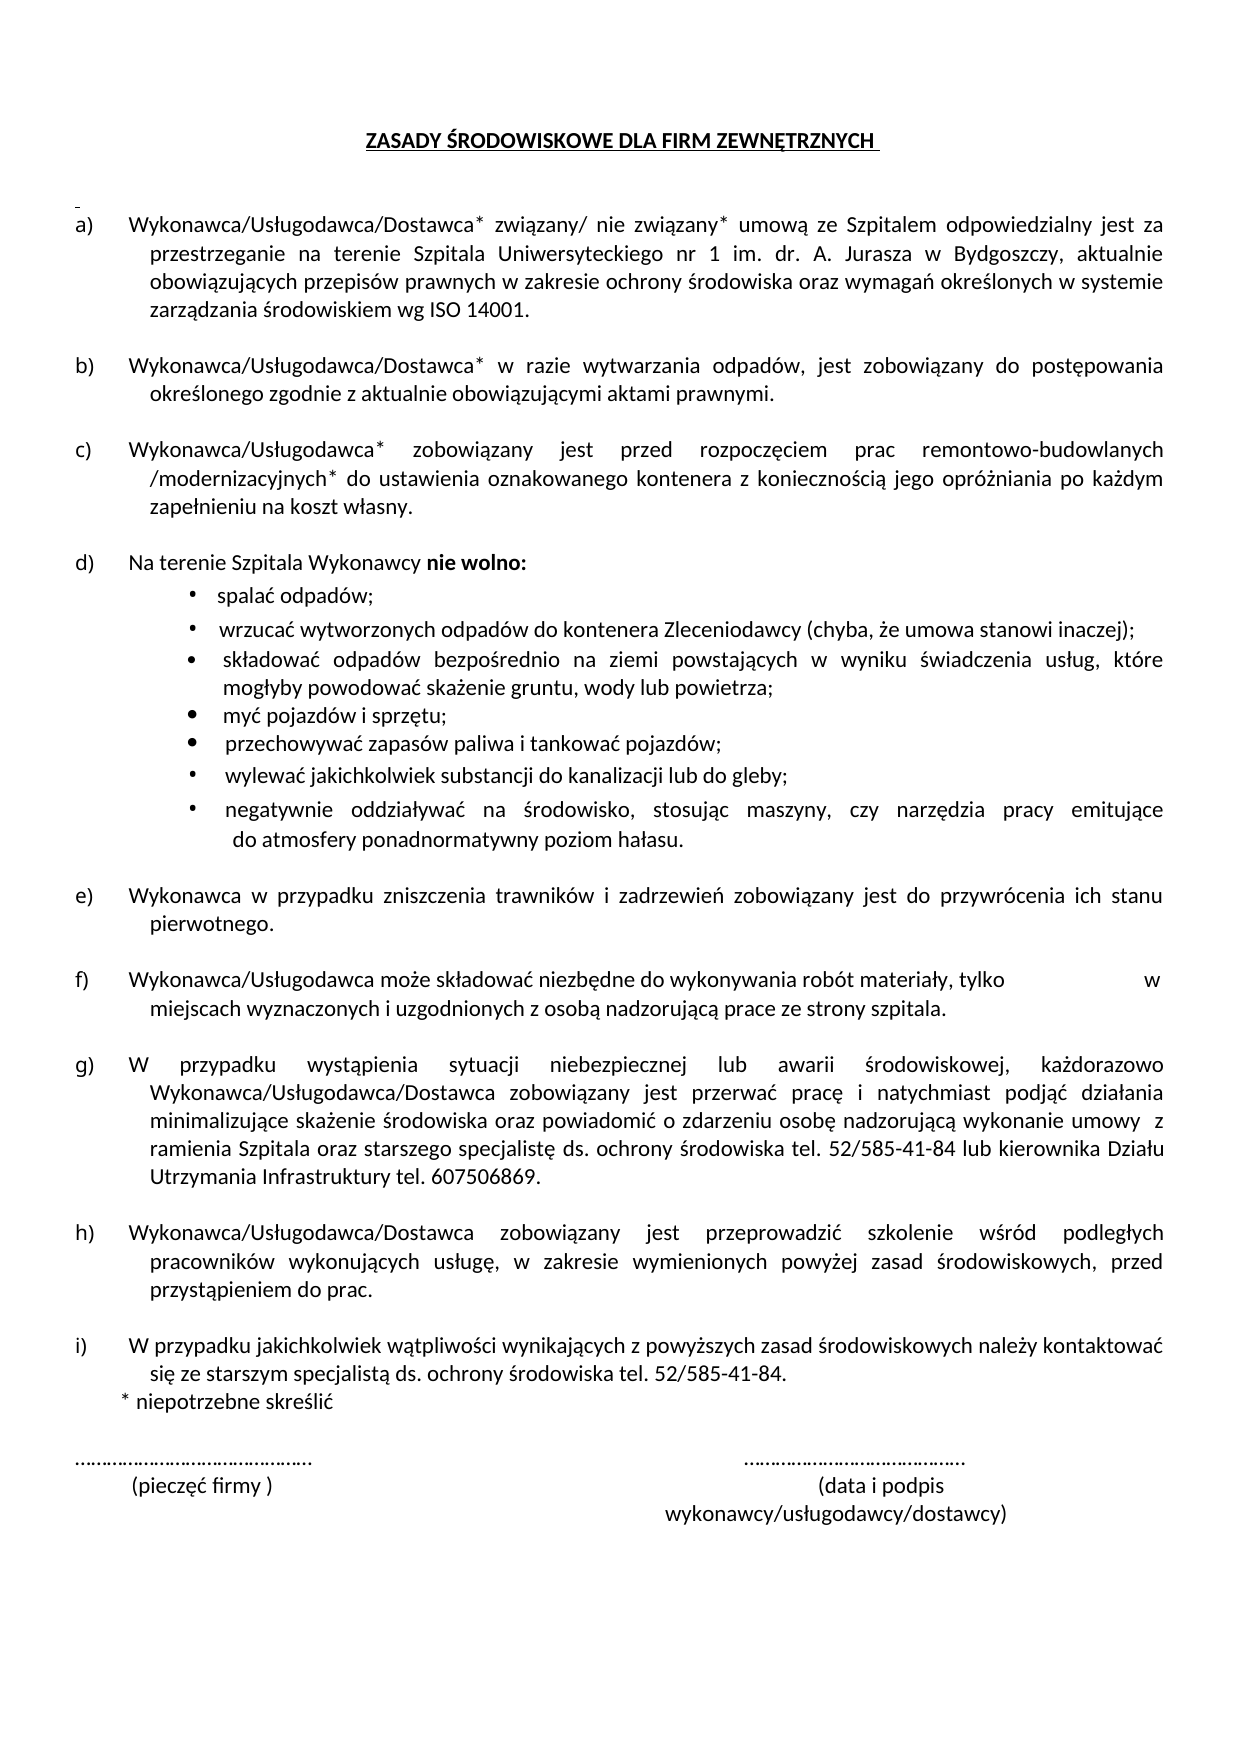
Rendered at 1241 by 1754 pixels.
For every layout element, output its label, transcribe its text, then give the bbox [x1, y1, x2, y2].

list Wykonawca/Usługodawca/Dostawca* w razie wytwarzania odpadów, jest zobowiązany do postępowania określonego zgodnie z aktualnie obowiązującymi aktami prawnymi. [75, 351, 1165, 408]
list myć pojazdów i sprzętu; [188, 701, 1165, 729]
list W przypadku wystąpienia sytuacji niebezpiecznej lub awarii środowiskowej, każdorazowo Wykonawca/Usługodawca/Dostawca zobowiązany jest przerwać pracę i natychmiast podjąć działania minimalizujące skażenie środowiska oraz powiadomić o zdarzeniu osobę nadzorującą wykonanie umowy z ramienia Szpitala oraz starszego specjalistę ds. ochrony środowiska tel. 52/585-41-84 lub kierownika Działu Utrzymania Infrastruktury tel. 607506869. [75, 1050, 1165, 1190]
list W przypadku jakichkolwiek wątpliwości wynikających z powyższych zasad środowiskowych należy kontaktować się ze starszym specjalistą ds. ochrony środowiska tel. 52/585-41-84. [75, 1331, 1165, 1387]
list spalać odpadów; [188, 577, 1165, 611]
list Wykonawca/Usługodawca* zobowiązany jest przed rozpoczęciem prac remontowo-budowlanych /modernizacyjnych* do ustawienia oznakowanego kontenera z koniecznością jego opróżniania po każdym zapełnieniu na koszt własny. [75, 436, 1165, 520]
text ZASADY ŚRODOWISKOWE DLA FIRM ZEWNĘTRZNYCH [75, 126, 1165, 154]
text ……………………………………… …………………………………… [75, 1443, 1165, 1471]
list Wykonawca/Usługodawca może składować niezbędne do wykonywania robót materiały, tylko w miejscach wyznaczonych i uzgodnionych z osobą nadzorującą prace ze strony szpitala. [75, 965, 1165, 1022]
list Wykonawca/Usługodawca/Dostawca zobowiązany jest przeprowadzić szkolenie wśród podległych pracowników wykonujących usługę, w zakresie wymienionych powyżej zasad środowiskowych, przed przystąpieniem do prac. [75, 1218, 1165, 1303]
list negatywnie oddziaływać na środowisko, stosując maszyny, czy narzędzia pracy emitujące do atmosfery ponadnormatywny poziom hałasu. [188, 791, 1165, 853]
list Wykonawca/Usługodawca/Dostawca* związany/ nie związany* umową ze Szpitalem odpowiedzialny jest za przestrzeganie na terenie Szpitala Uniwersyteckiego nr 1 im. dr. A. Jurasza w Bydgoszczy, aktualnie obowiązujących przepisów prawnych w zakresie ochrony środowiska oraz wymagań określonych w systemie zarządzania środowiskiem wg ISO 14001. [75, 211, 1165, 323]
list przechowywać zapasów paliwa i tankować pojazdów; [188, 729, 1165, 757]
list wylewać jakichkolwiek substancji do kanalizacji lub do gleby; [188, 757, 1165, 791]
text (pieczęć firmy ) (data i podpis wykonawcy/usługodawcy/dostawcy) [131, 1471, 1165, 1527]
text * niepotrzebne skreślić [119, 1387, 1165, 1415]
list Wykonawca w przypadku zniszczenia trawników i zadrzewień zobowiązany jest do przywrócenia ich stanu pierwotnego. [75, 881, 1165, 937]
list Na terenie Szpitala Wykonawcy nie wolno: [75, 548, 1165, 577]
list składować odpadów bezpośrednio na ziemi powstających w wyniku świadczenia usług, które mogłyby powodować skażenie gruntu, wody lub powietrza; [188, 645, 1165, 701]
list wrzucać wytworzonych odpadów do kontenera Zleceniodawcy (chyba, że umowa stanowi inaczej); [188, 611, 1165, 645]
